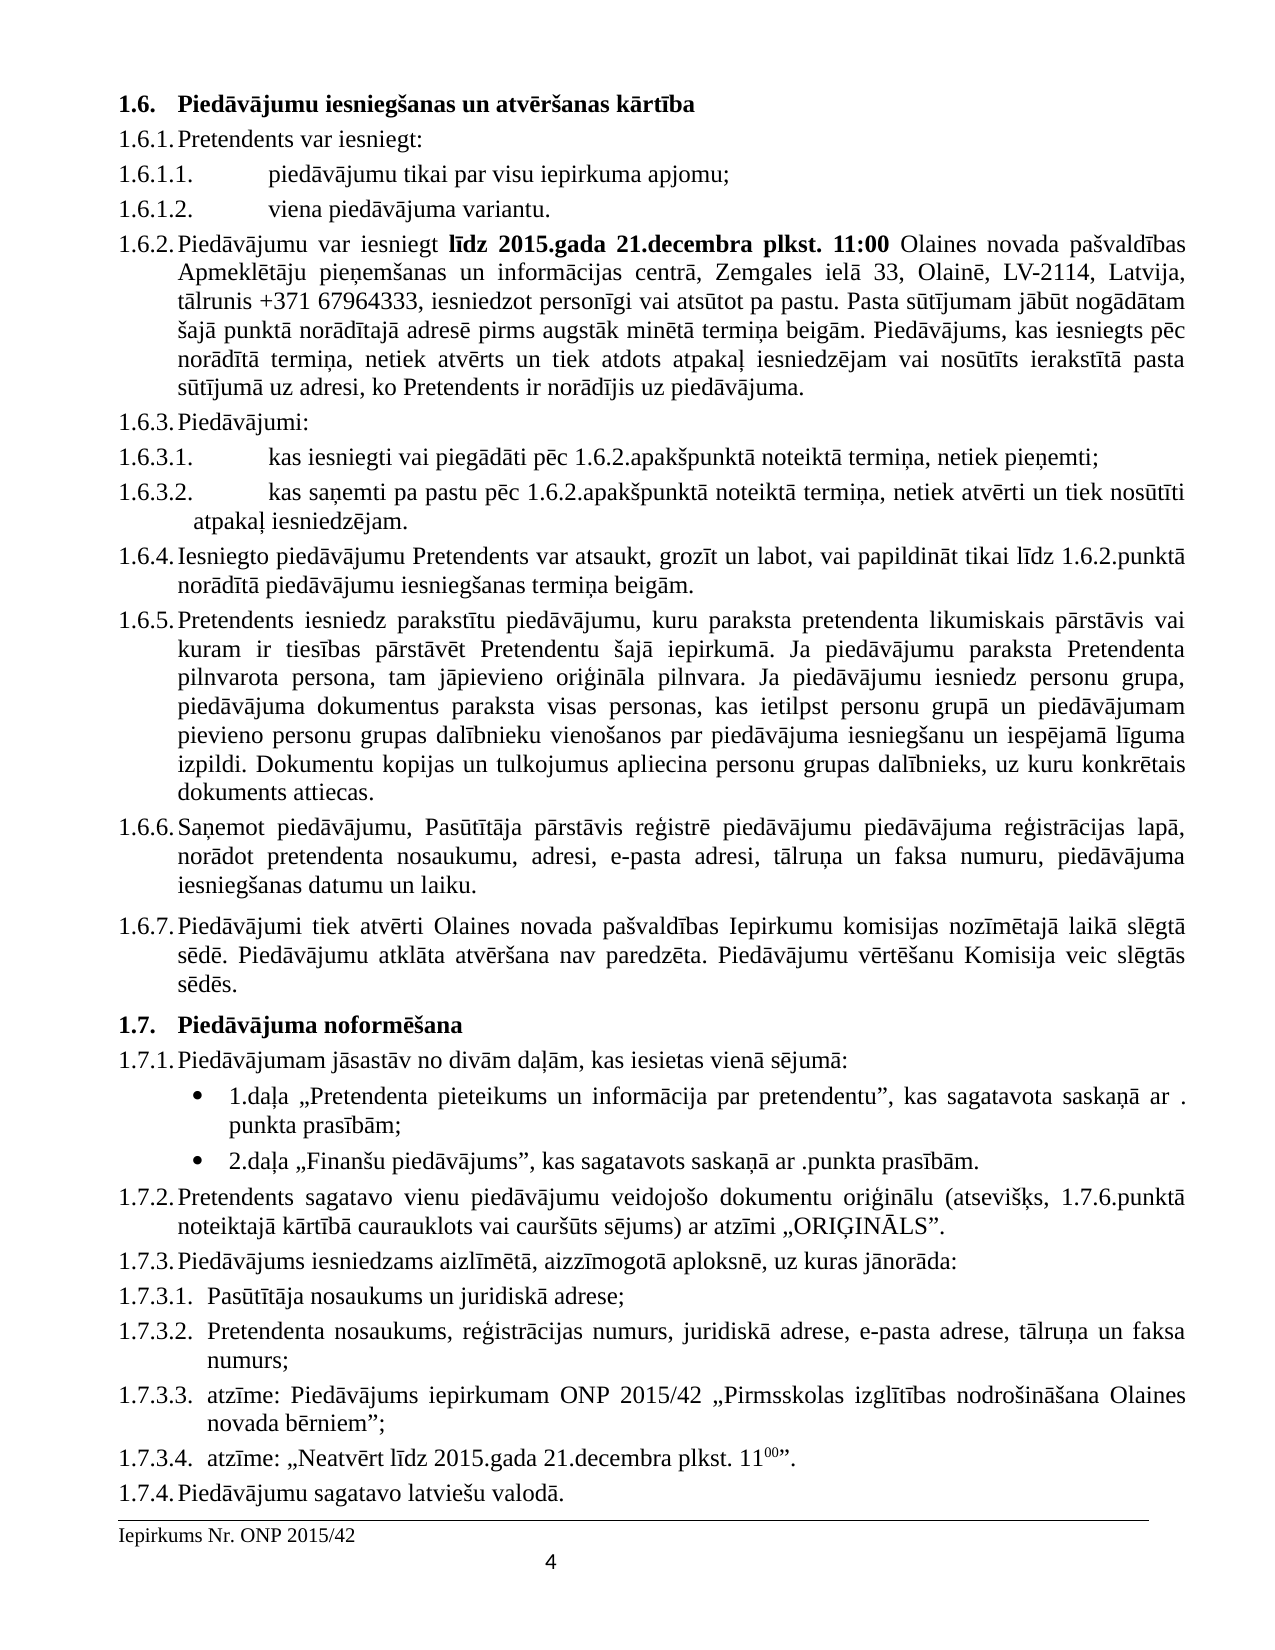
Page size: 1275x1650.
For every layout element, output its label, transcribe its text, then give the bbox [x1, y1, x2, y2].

list 1.daļa „Pretendenta pieteikums un informācija par pretendentu”, kas sagatavota saskaņā ar 2.1. punkta prasībām; [193, 1080, 1186, 1139]
list Piedāvājumu var iesniegt līdz 2015.gada 21.decembra plkst. 11:00 Olaines novada pašvaldības Apmeklētāju pieņemšanas un informācijas centrā, Zemgales ielā 33, Olainē, LV-2114, Latvija, tālrunis +371 67964333, iesniedzot personīgi vai atsūtot pa pastu. Pasta sūtījumam jābūt nogādātam šajā punktā norādītajā adresē pirms augstāk minētā termiņa beigām. Piedāvājums, kas iesniegts pēc norādītā termiņa, netiek atvērts un tiek atdots atpakaļ iesniedzējam vai nosūtīts ierakstītā pasta sūtījumā uz adresi, ko Pretendents ir norādījis uz piedāvājuma. [118, 229, 1186, 401]
list Piedāvājuma noformēšana [118, 1010, 1186, 1039]
list Piedāvājumi: [118, 407, 1186, 436]
list Piedāvājumam jāsastāv no divām daļām, kas iesietas vienā sējumā: [118, 1045, 1186, 1074]
list Piedāvājumi tiek atvērti Olaines novada pašvaldības Iepirkumu komisijas nozīmētajā laikā slēgtā sēdē. Piedāvājumu atklāta atvēršana nav paredzēta. Piedāvājumu vērtēšanu Komisija veic slēgtās sēdēs. [118, 911, 1186, 997]
list kas iesniegti vai piegādāti pēc 1.6.2.apakšpunktā noteiktā termiņa, netiek pieņemti; [118, 442, 1186, 471]
list viena piedāvājuma variantu. [118, 194, 1186, 222]
list Piedāvājumu iesniegšanas un atvēršanas kārtība [118, 89, 1186, 117]
list Pretendents sagatavo vienu piedāvājumu veidojošo dokumentu oriģinālu (atsevišķs, 1.7.6.punktā noteiktajā kārtībā caurauklots vai cauršūts sējums) ar atzīmi „ORIĢINĀLS”. [118, 1182, 1186, 1240]
list Pretendents iesniedz parakstītu piedāvājumu, kuru paraksta pretendenta likumiskais pārstāvis vai kuram ir tiesības pārstāvēt Pretendentu šajā iepirkumā. Ja piedāvājumu paraksta Pretendenta pilnvarota persona, tam jāpievieno oriģināla pilnvara. Ja piedāvājumu iesniedz personu grupa, piedāvājuma dokumentus paraksta visas personas, kas ietilpst personu grupā un piedāvājumam pievieno personu grupas dalībnieku vienošanos par piedāvājuma iesniegšanu un iespējamā līguma izpildi. Dokumentu kopijas un tulkojumus apliecina personu grupas dalībnieks, uz kuru konkrētais dokuments attiecas. [118, 605, 1186, 806]
list piedāvājumu tikai par visu iepirkuma apjomu; [118, 159, 1186, 187]
list 2.daļa „Finanšu piedāvājums”, kas sagatavots saskaņā ar 2.2.punkta prasībām. [193, 1145, 1186, 1176]
list Piedāvājumu sagatavo latviešu valodā. [118, 1478, 1186, 1507]
list Pretendenta nosaukums, reģistrācijas numurs, juridiskā adrese, e-pasta adrese, tālruņa un faksa numurs; [118, 1316, 1186, 1373]
list Pretendents var iesniegt: [118, 124, 1186, 152]
list Iesniegto piedāvājumu Pretendents var atsaukt, grozīt un labot, vai papildināt tikai līdz 1.6.2.punktā norādītā piedāvājumu iesniegšanas termiņa beigām. [118, 541, 1186, 599]
list Saņemot piedāvājumu, Pasūtītāja pārstāvis reģistrē piedāvājumu piedāvājuma reģistrācijas lapā, norādot pretendenta nosaukumu, adresi, e-pasta adresi, tālruņa un faksa numuru, piedāvājuma iesniegšanas datumu un laiku. [118, 812, 1186, 899]
list Pasūtītāja nosaukums un juridiskā adrese; [118, 1281, 1186, 1310]
list Piedāvājums iesniedzams aizlīmētā, aizzīmogotā aploksnē, uz kuras jānorāda: [118, 1246, 1186, 1275]
list kas saņemti pa pastu pēc 1.6.2.apakšpunktā noteiktā termiņa, netiek atvērti un tiek nosūtīti atpakaļ iesniedzējam. [118, 477, 1186, 535]
list atzīme: Piedāvājums iepirkumam ONP 2015/42 „Pirmsskolas izglītības nodrošināšana Olaines novada bērniem”; [118, 1380, 1186, 1437]
list atzīme: „Neatvērt līdz 2015.gada 21.decembra plkst. 1100”. [118, 1443, 1186, 1472]
